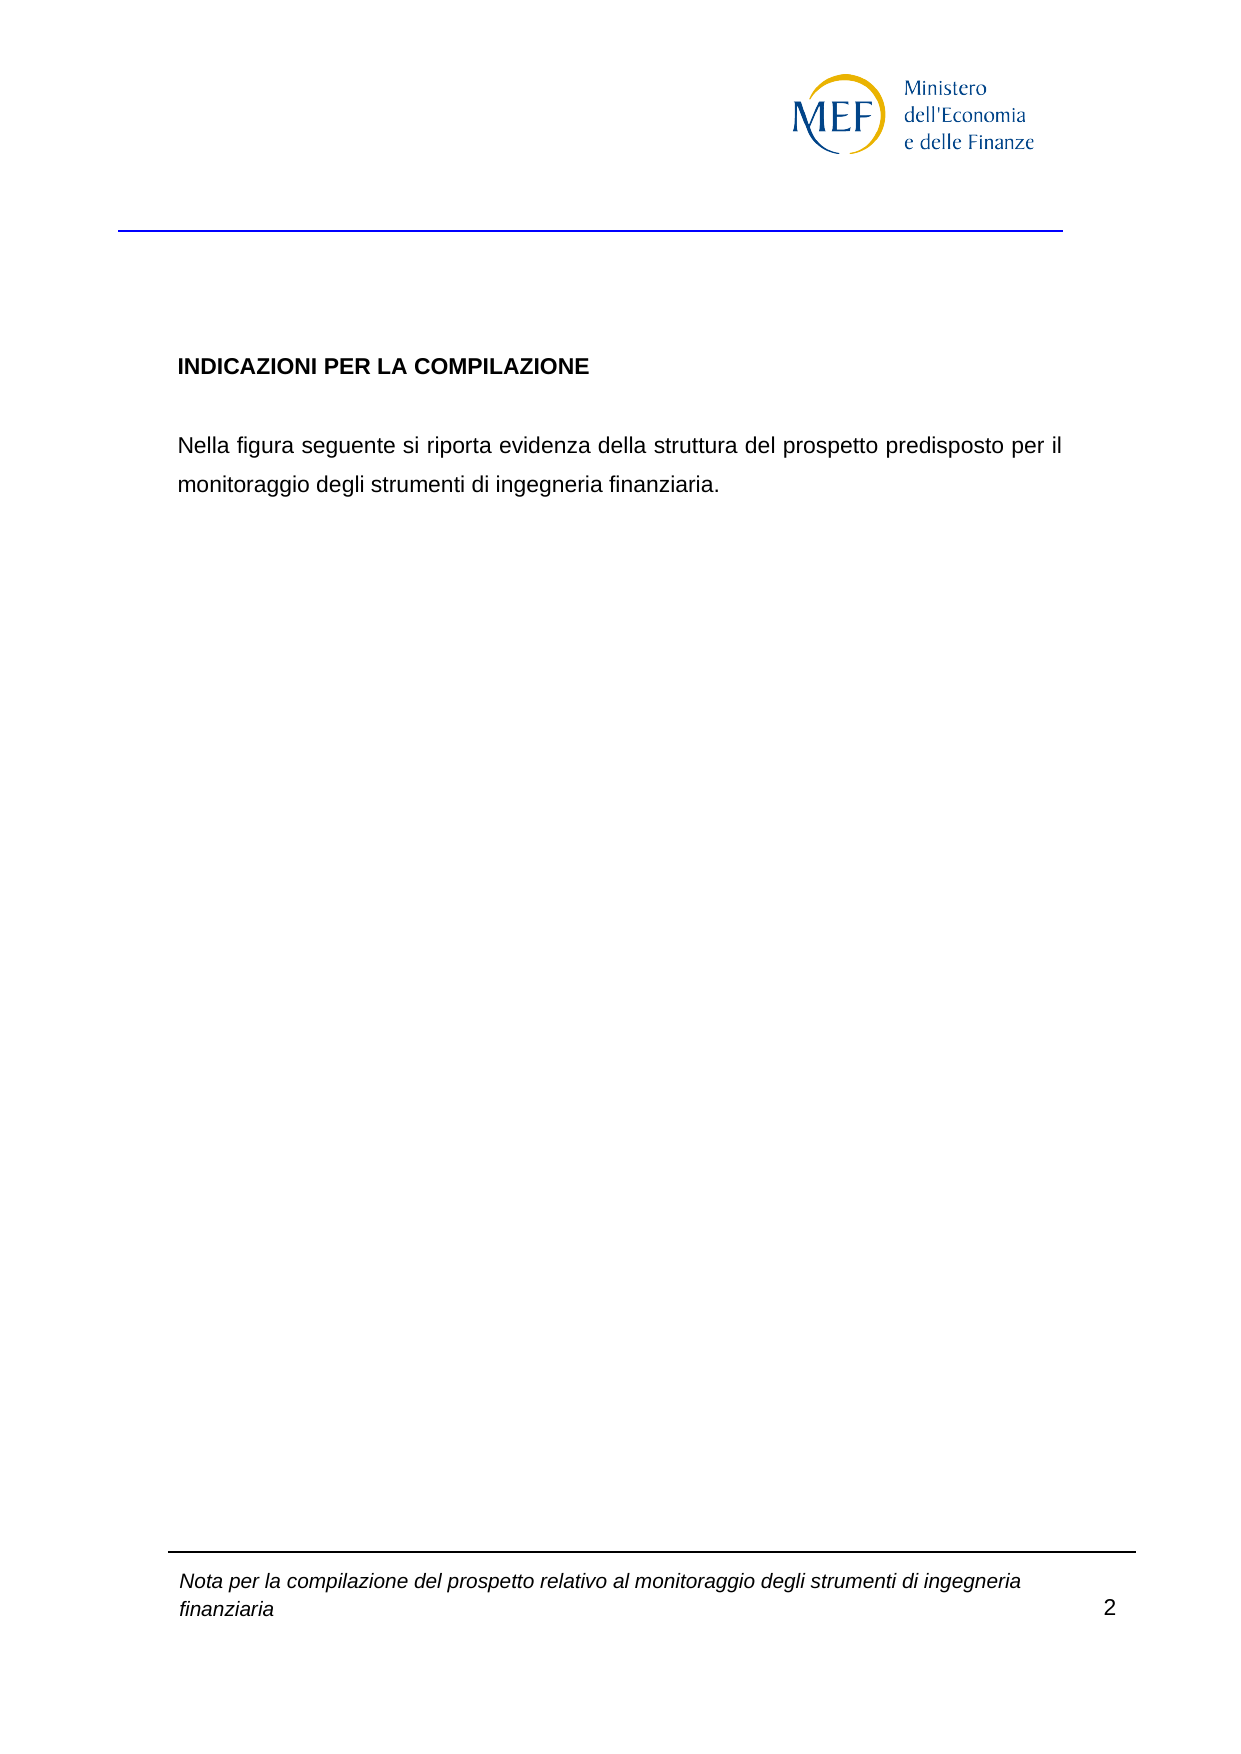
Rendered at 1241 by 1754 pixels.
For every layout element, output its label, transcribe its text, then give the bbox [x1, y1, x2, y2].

picture [792, 74, 1034, 154]
text INDICAZIONI PER LA COMPILAZIONE [177, 353, 1063, 379]
list Nella figura seguente si riporta evidenza della struttura del prospetto predisposto per il monitoraggio degli strumenti di ingegneria finanziaria. [177, 432, 1063, 498]
